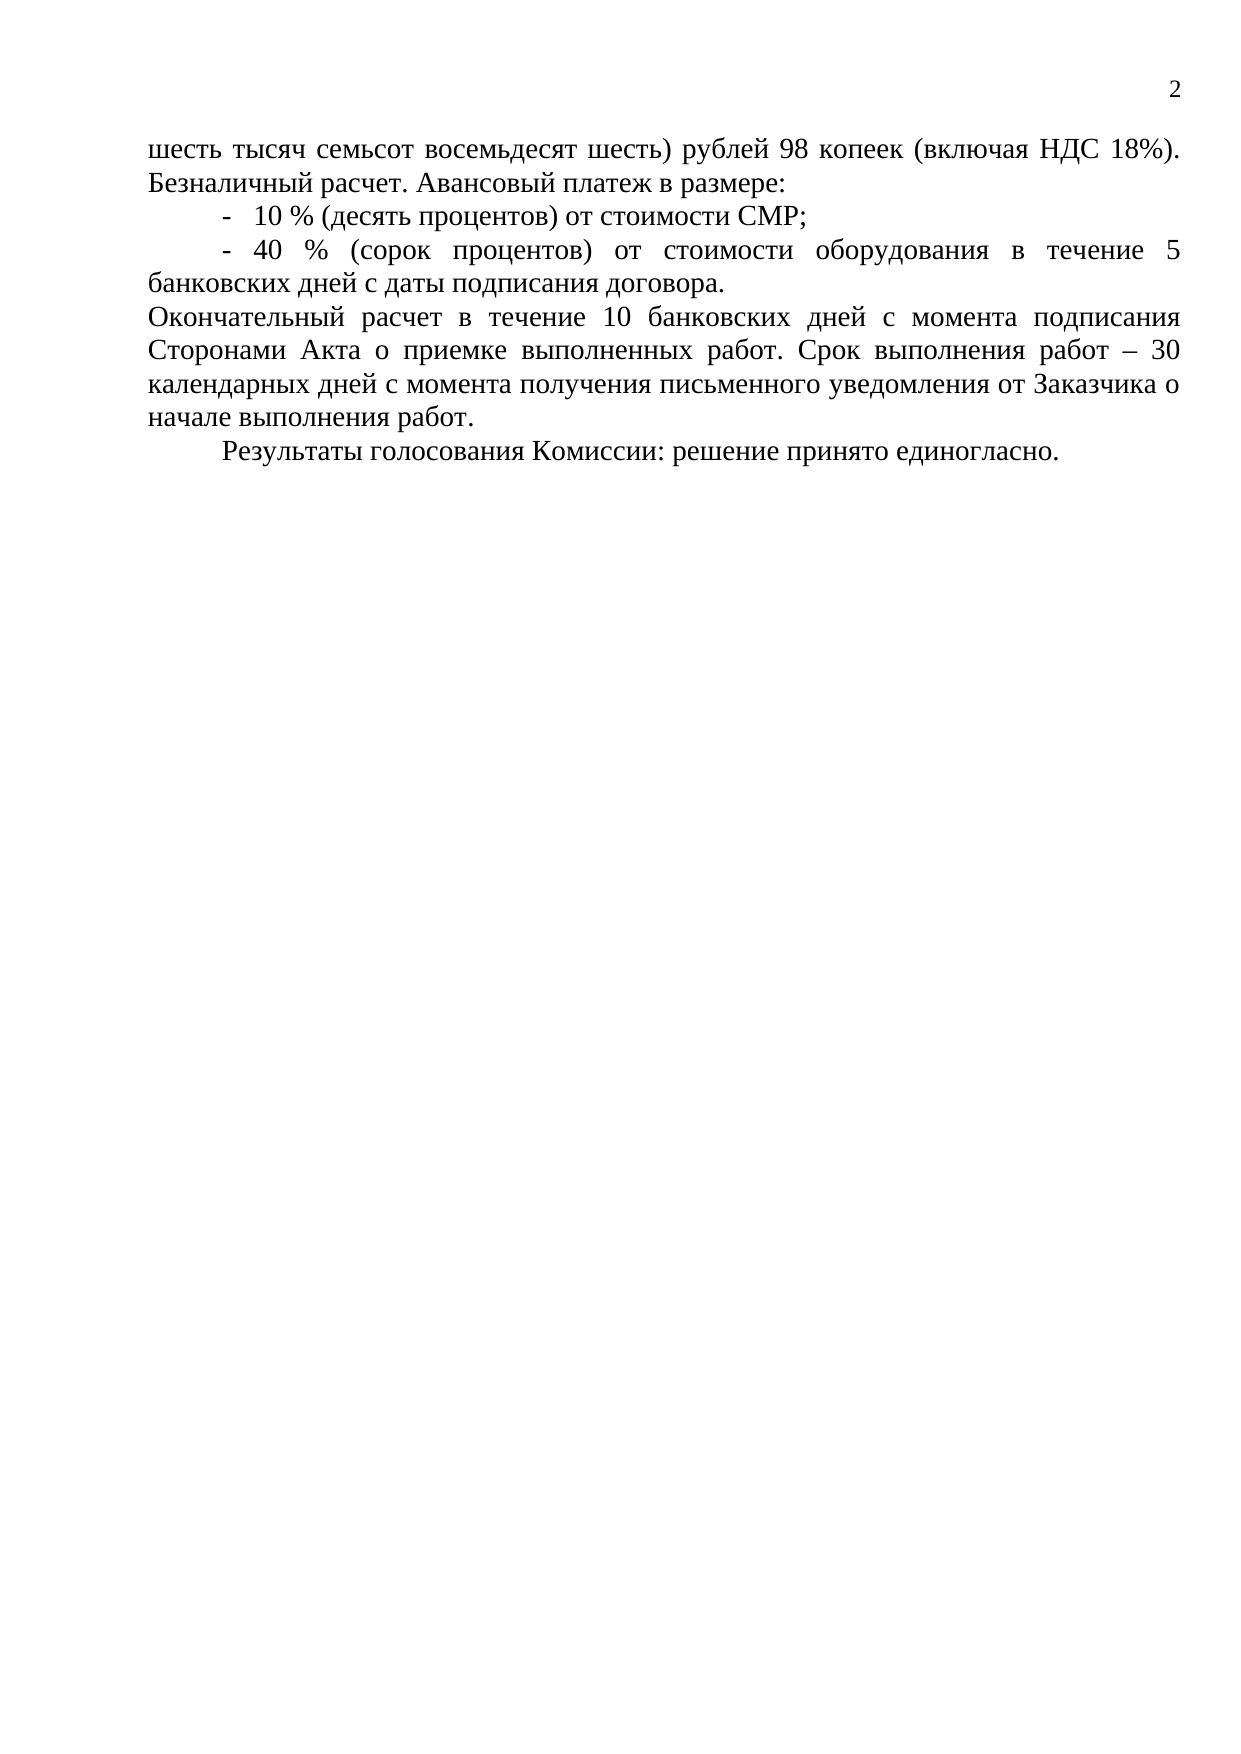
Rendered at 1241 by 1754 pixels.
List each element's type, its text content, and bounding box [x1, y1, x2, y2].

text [148, 131, 1181, 198]
text - 10 % (десять процентов) от стоимости СМР; [148, 198, 1181, 232]
text Результаты голосования Комиссии: решение принято единогласно. [148, 433, 1181, 467]
text Окончательный расчет в течение 10 банковских дней с момента подписания Сторонами Акта о приемке выполненных работ. Срок выполнения работ – 30 календарных дней с момента получения письменного уведомления от Заказчика о начале выполнения работ. [148, 299, 1181, 433]
text - 40 % (сорок процентов) от стоимости оборудования в течение 5 банковских дней с даты подписания договора. [148, 232, 1181, 299]
